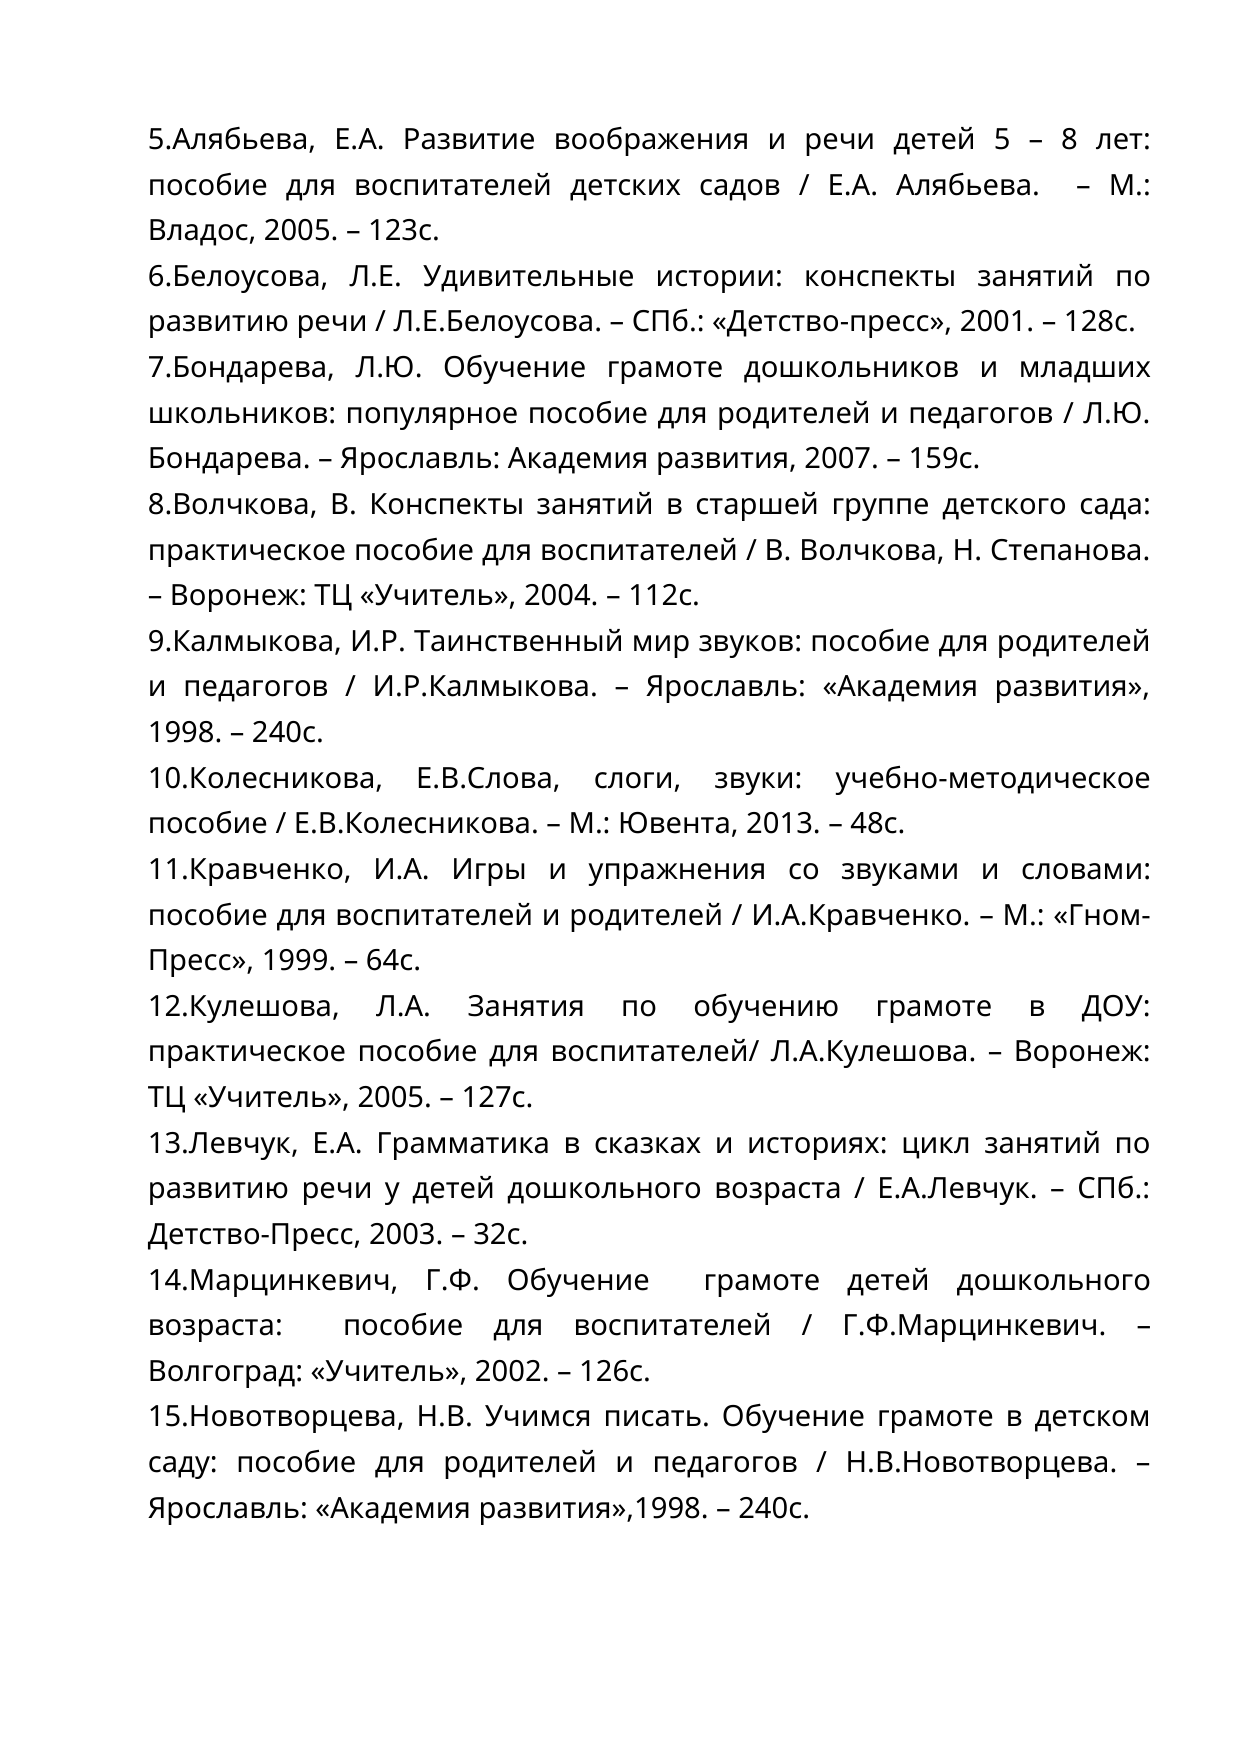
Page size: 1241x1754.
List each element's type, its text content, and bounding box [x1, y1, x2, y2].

text 8.Волчкова, В. Конспекты занятий в старшей группе детского сада: практическое пособие для воспитателей / В. Волчкова, Н. Степанова. – Воронеж: ТЦ «Учитель», 2004. – 112с. [148, 483, 1152, 614]
text 15.Новотворцева, Н.В. Учимся писать. Обучение грамоте в детском саду: пособие для родителей и педагогов / Н.В.Новотворцева. – Ярославль: «Академия развития»,1998. – 240с. [148, 1396, 1152, 1527]
text 12.Кулешова, Л.А. Занятия по обучению грамоте в ДОУ: практическое пособие для воспитателей/ Л.А.Кулешова. – Воронеж: ТЦ «Учитель», 2005. – 127с. [148, 985, 1152, 1116]
text 10.Колесникова, Е.В.Слова, слоги, звуки: учебно-методическое пособие / Е.В.Колесникова. – М.: Ювента, 2013. – 48с. [148, 757, 1152, 842]
text 11.Кравченко, И.А. Игры и упражнения со звуками и словами: пособие для воспитателей и родителей / И.А.Кравченко. – М.: «Гном-Пресс», 1999. – 64с. [148, 848, 1152, 979]
text 14.Марцинкевич, Г.Ф. Обучение грамоте детей дошкольного возраста: пособие для воспитателей / Г.Ф.Марцинкевич. – Волгоград: «Учитель», 2002. – 126с. [148, 1259, 1152, 1390]
text 5.Алябьева, Е.А. Развитие воображения и речи детей 5 – 8 лет: пособие для воспитателей детских садов / Е.А. Алябьева. – М.: Владос, 2005. – 123с. [148, 118, 1152, 249]
text 9.Калмыкова, И.Р. Таинственный мир звуков: пособие для родителей и педагогов / И.Р.Калмыкова. – Ярославль: «Академия развития», 1998. – 240с. [148, 620, 1152, 751]
text 13.Левчук, Е.А. Грамматика в сказках и историях: цикл занятий по развитию речи у детей дошкольного возраста / Е.А.Левчук. – СПб.: Детство-Пресс, 2003. – 32с. [148, 1122, 1152, 1253]
text 6.Белоусова, Л.Е. Удивительные истории: конспекты занятий по развитию речи / Л.Е.Белоусова. – СПб.: «Детство-пресс», 2001. – 128с. [148, 255, 1152, 340]
text 7.Бондарева, Л.Ю. Обучение грамоте дошкольников и младших школьников: популярное пособие для родителей и педагогов / Л.Ю. Бондарева. – Ярославль: Академия развития, 2007. – 159с. [148, 346, 1152, 477]
